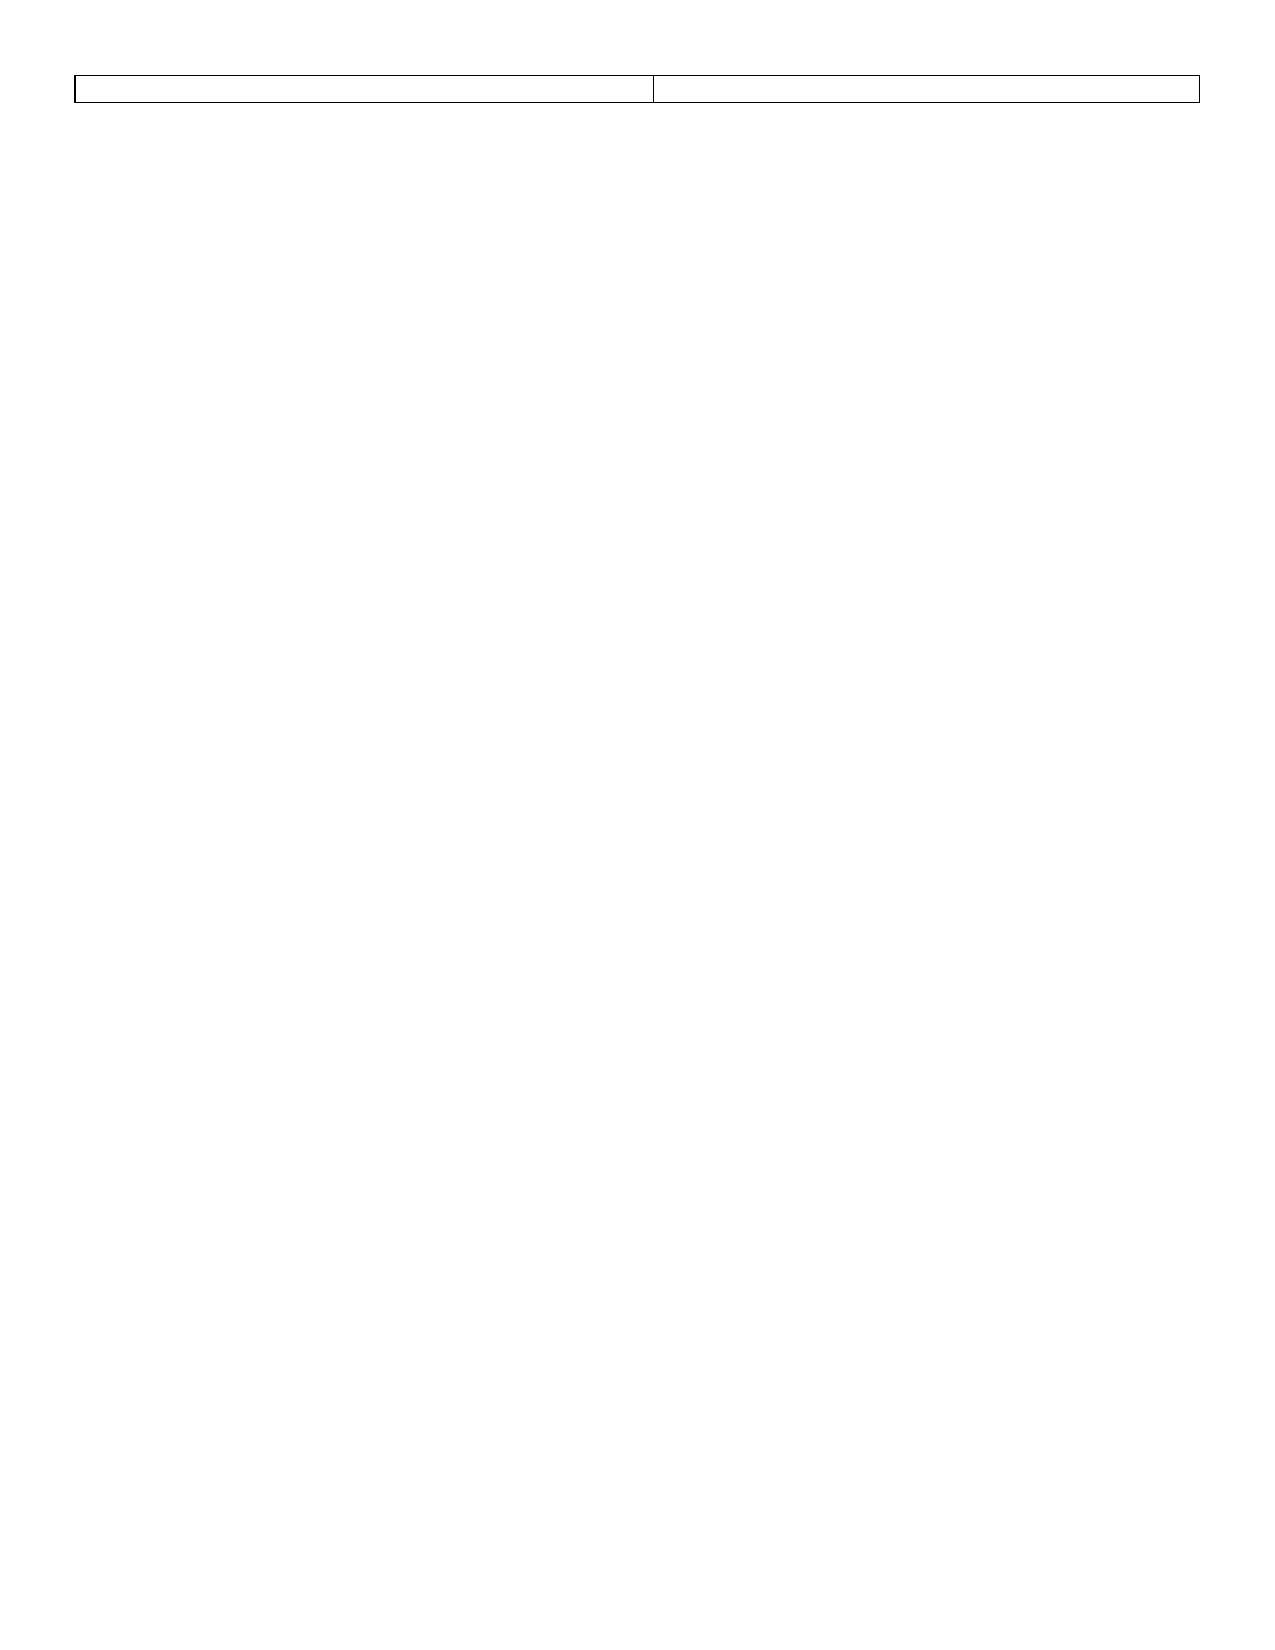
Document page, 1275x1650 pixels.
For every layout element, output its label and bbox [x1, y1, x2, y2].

table_cell [76, 76, 653, 102]
table_cell [654, 76, 1199, 102]
